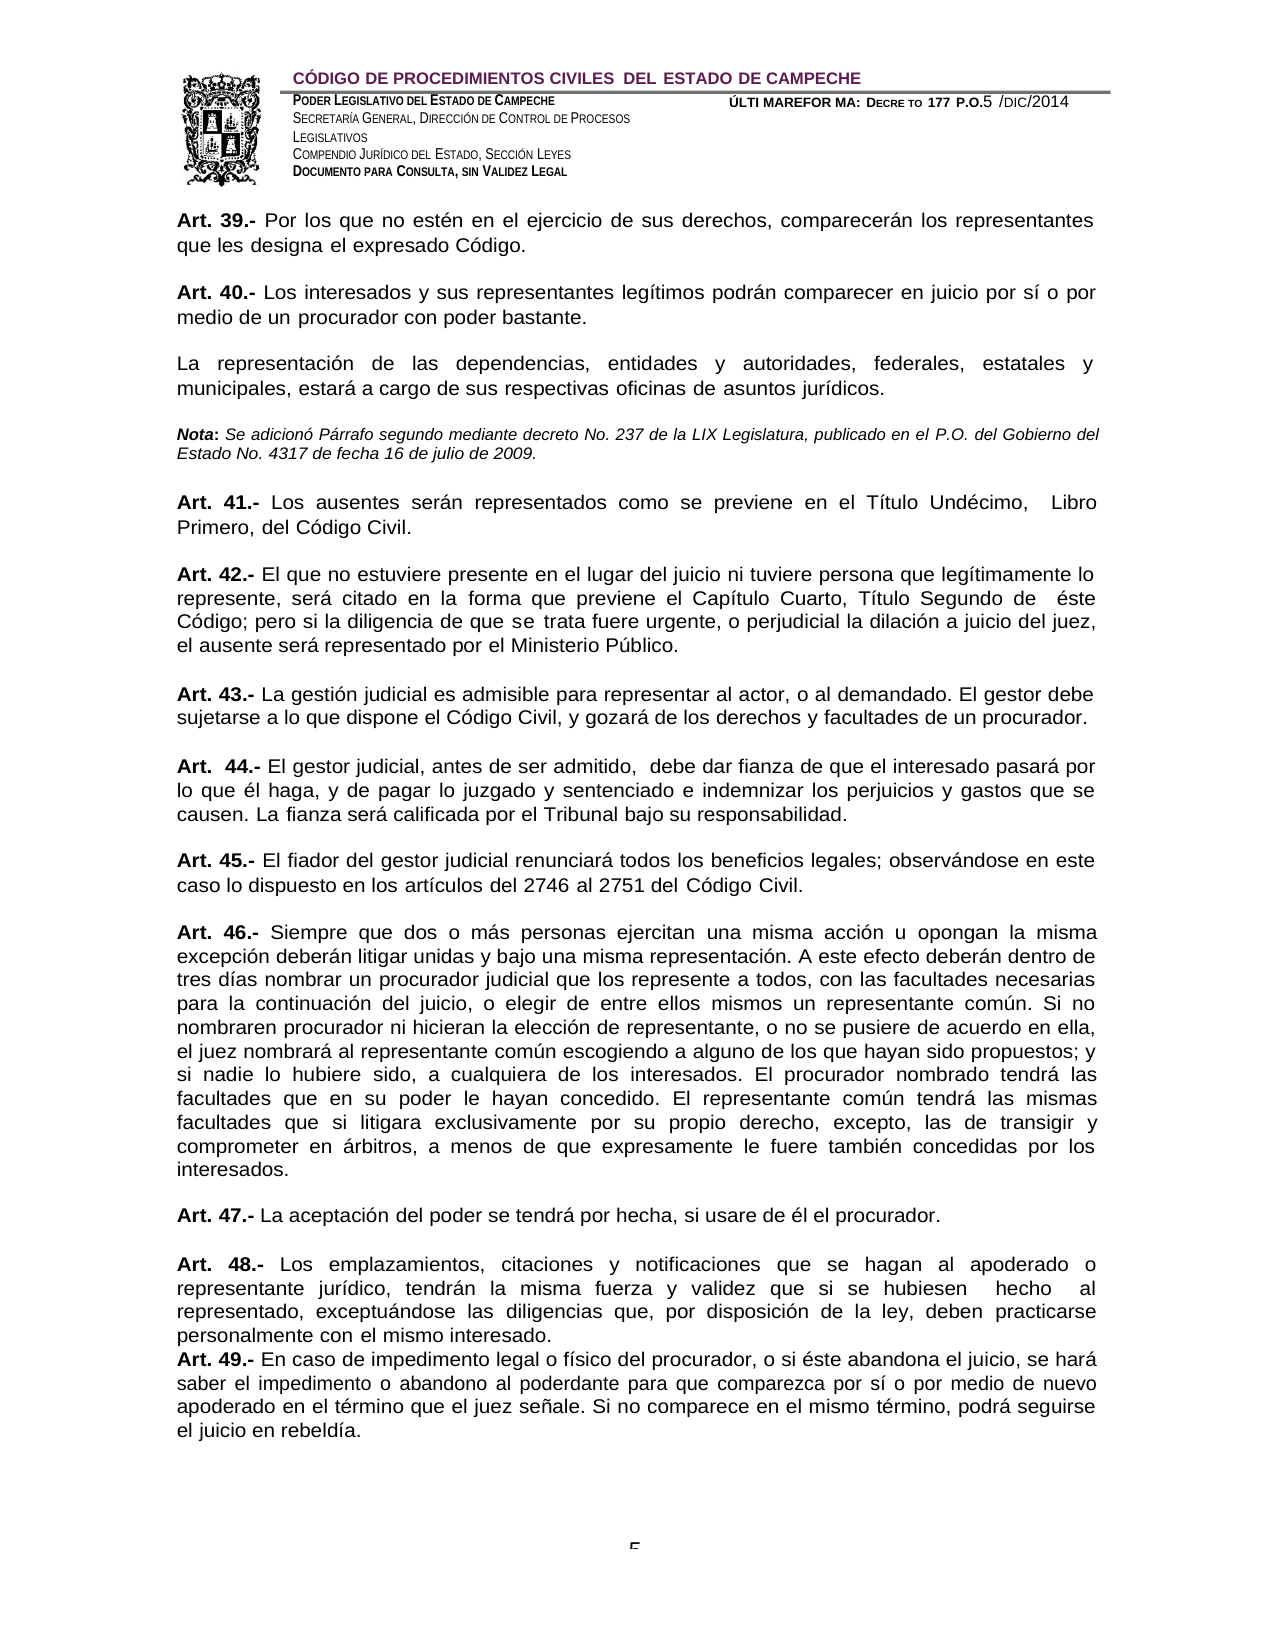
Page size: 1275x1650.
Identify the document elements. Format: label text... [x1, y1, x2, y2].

text Art. 49.- En caso de impedimento legal o físico del procurador, o si éste abandona el juicio, se hará saber el impedimento o abandono al poderdante para que comparezca por sí o por medio de nuevo apoderado en el término que el juez señale. Si no comparece en el mismo término, podrá seguirse el juicio en rebeldía. [177, 1348, 1098, 1442]
picture [181, 71, 262, 187]
text Art. 46.- Siempre que dos o más personas ejercitan una misma acción u opongan la misma excepción deberán litigar unidas y bajo una misma representación. A este efecto deberán dentro de tres días nombrar un procurador judicial que los represente a todos, con las facultades necesarias para la continuación del juicio, o elegir de entre ellos mismos un representante común. Si no nombraren procurador ni hicieran la elección de representante, o no se pusiere de acuerdo en ella, el juez nombrará al representante común escogiendo a alguno de los que hayan sido propuestos; y si nadie lo hubiere sido, a cualquiera de los interesados. El procurador nombrado tendrá las facultades que en su poder le hayan concedido. El representante común tendrá las mismas facultades que si litigara exclusivamente por su propio derecho, excepto, las de transigir y comprometer en árbitros, a menos de que expresamente le fuere también concedidas por los interesados. [177, 921, 1097, 1181]
text Nota: Se adicionó Párrafo segundo mediante decreto No. 237 de la LIX Legislatura, publicado en el P.O. del Gobierno del Estado No. 4317 de fecha 16 de julio de 2009. [177, 426, 1099, 463]
text Art. 47.- La aceptación del poder se tendrá por hecha, si usare de él el procurador. [177, 1204, 1112, 1227]
text La representación de las dependencias, entidades y autoridades, federales, estatales y municipales, estará a cargo de sus respectivas oficinas de asuntos jurídicos. [177, 352, 1094, 400]
text Art. 41.- Los ausentes serán representados como se previene en el Título Undécimo, Libro Primero, del Código Civil. [177, 491, 1098, 539]
text Art. 40.- Los interesados y sus representantes legítimos podrán comparecer en juicio por sí o por medio de un procurador con poder bastante. [177, 281, 1097, 328]
text Art. 43.- La gestión judicial es admisible para representar al actor, o al demandado. El gestor debe sujetarse a lo que dispone el Código Civil, y gozará de los derechos y facultades de un procurador. [177, 683, 1097, 729]
text Art. 45.- El fiador del gestor judicial renunciará todos los beneficios legales; observándose en este caso lo dispuesto en los artículos del 2746 al 2751 del Código Civil. [177, 849, 1097, 897]
text Art. 39.- Por los que no estén en el ejercicio de sus derechos, comparecerán los representantes que les designa el expresado Código. [177, 209, 1095, 257]
text Art. 42.- El que no estuviere presente en el lugar del juicio ni tuviere persona que legítimamente lo represente, será citado en la forma que previene el Capítulo Cuarto, Título Segundo de éste Código; pero si la diligencia de que se trata fuere urgente, o perjudicial la dilación a juicio del juez, el ausente será representado por el Ministerio Público. [177, 563, 1097, 657]
text Art. 48.- Los emplazamientos, citaciones y notificaciones que se hagan al apoderado o representante jurídico, tendrán la misma fuerza y validez que si se hubiesen hecho al representado, exceptuándose las diligencias que, por disposición de la ley, deben practicarse personalmente con el mismo interesado. [177, 1253, 1097, 1347]
text Art. 44.- El gestor judicial, antes de ser admitido, debe dar fianza de que el interesado pasará por lo que él haga, y de pagar lo juzgado y sentenciado e indemnizar los perjuicios y gastos que se causen. La fianza será calificada por el Tribunal bajo su responsabilidad. [177, 754, 1098, 825]
